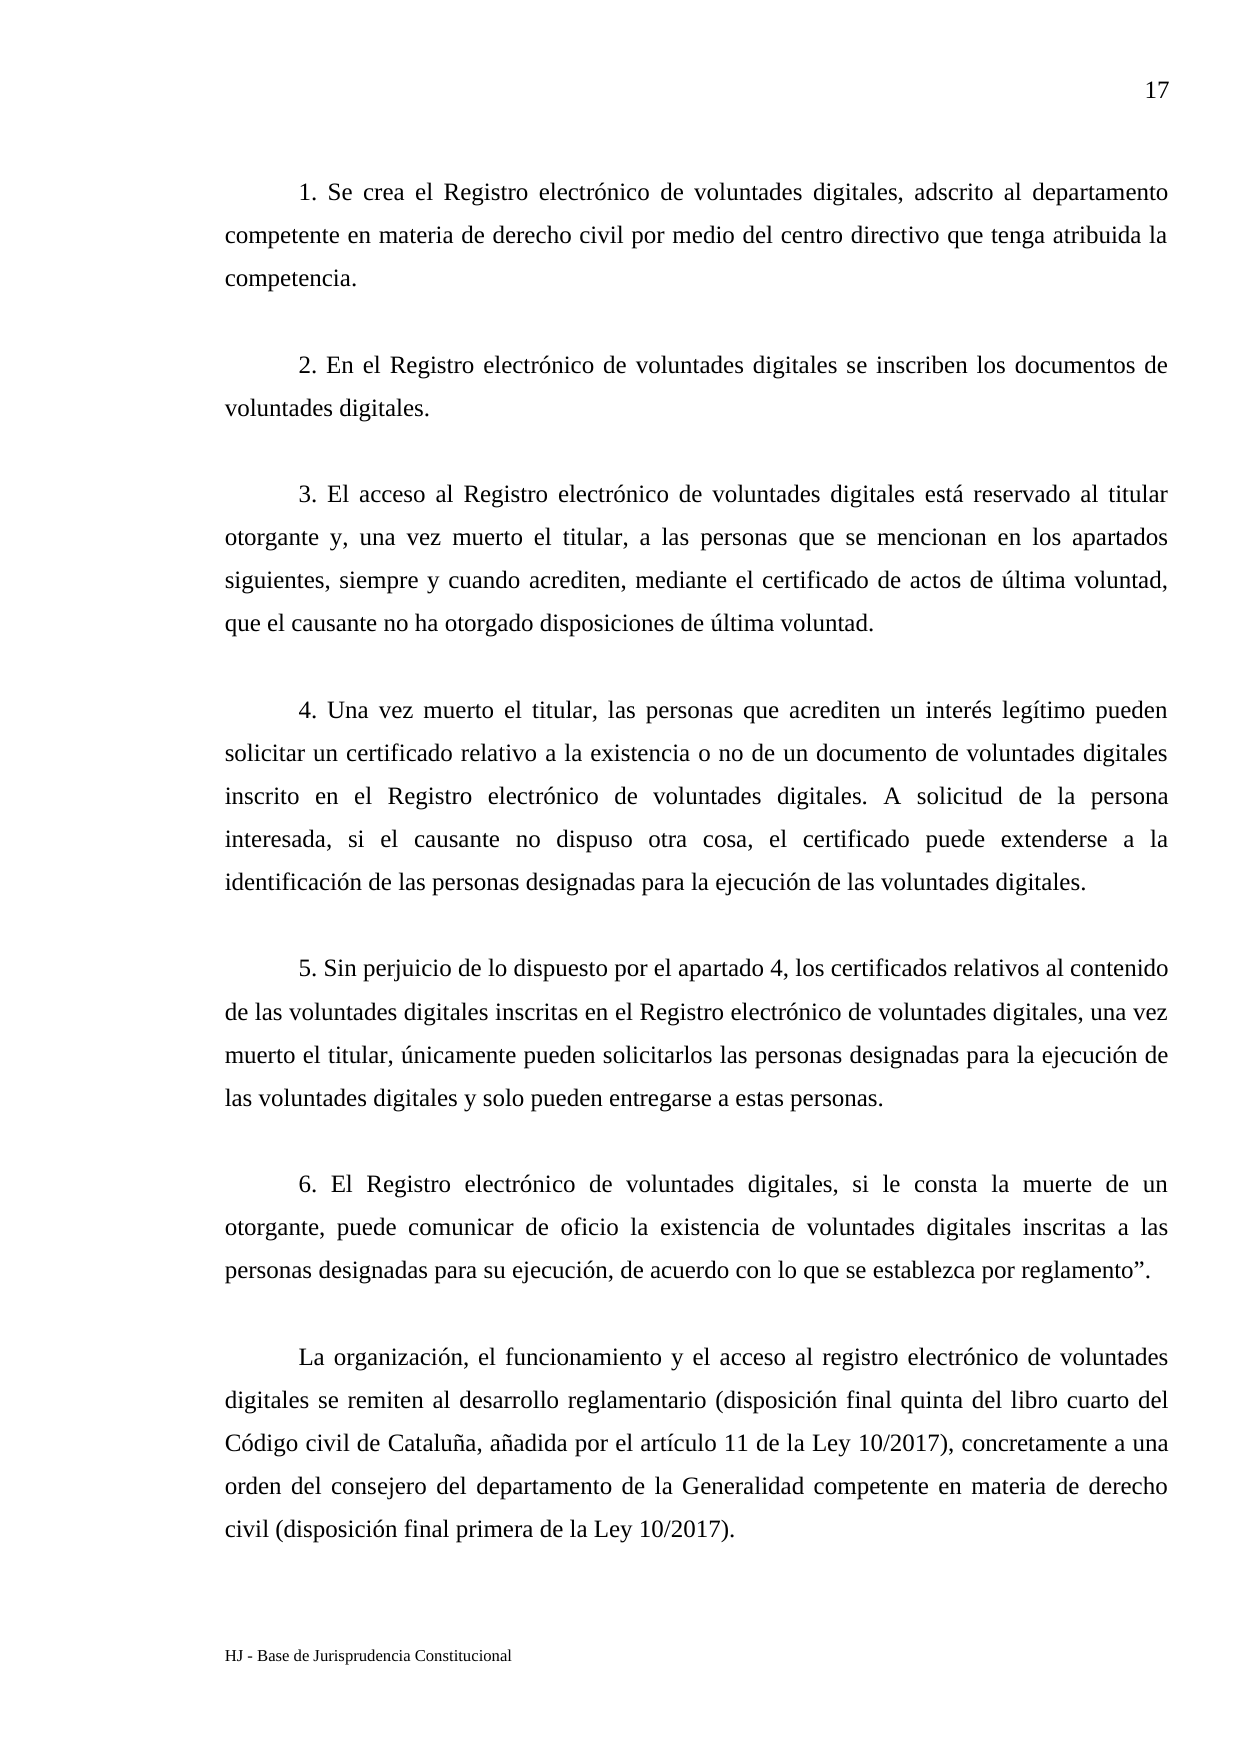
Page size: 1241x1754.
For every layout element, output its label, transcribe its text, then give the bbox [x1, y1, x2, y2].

text 3. El acceso al Registro electrónico de voluntades digitales está reservado al titular otorgante y, una vez muerto el titular, a las personas que se mencionan en los apartados siguientes, siempre y cuando acrediten, mediante el certificado de actos de última voluntad, que el causante no ha otorgado disposiciones de última voluntad. [224, 479, 1169, 637]
text 4. Una vez muerto el titular, las personas que acrediten un interés legítimo pueden solicitar un certificado relativo a la existencia o no de un documento de voluntades digitales inscrito en el Registro electrónico de voluntades digitales. A solicitud de la persona interesada, si el causante no dispuso otra cosa, el certificado puede extenderse a la identificación de las personas designadas para la ejecución de las voluntades digitales. [224, 695, 1169, 896]
text 2. En el Registro electrónico de voluntades digitales se inscriben los documentos de voluntades digitales. [224, 350, 1169, 422]
text 1. Se crea el Registro electrónico de voluntades digitales, adscrito al departamento competente en materia de derecho civil por medio del centro directivo que tenga atribuida la competencia. [224, 177, 1169, 292]
text 5. Sin perjuicio de lo dispuesto por el apartado 4, los certificados relativos al contenido de las voluntades digitales inscritas en el Registro electrónico de voluntades digitales, una vez muerto el titular, únicamente pueden solicitarlos las personas designadas para la ejecución de las voluntades digitales y solo pueden entregarse a estas personas. [224, 953, 1169, 1112]
text 6. El Registro electrónico de voluntades digitales, si le consta la muerte de un otorgante, puede comunicar de oficio la existencia de voluntades digitales inscritas a las personas designadas para su ejecución, de acuerdo con lo que se establezca por reglamento”. [224, 1169, 1169, 1284]
text La organización, el funcionamiento y el acceso al registro electrónico de voluntades digitales se remiten al desarrollo reglamentario (disposición final quinta del libro cuarto del Código civil de Cataluña, añadida por el artículo 11 de la Ley 10/2017), concretamente a una orden del consejero del departamento de la Generalidad competente en materia de derecho civil (disposición final primera de la Ley 10/2017). [224, 1342, 1169, 1543]
